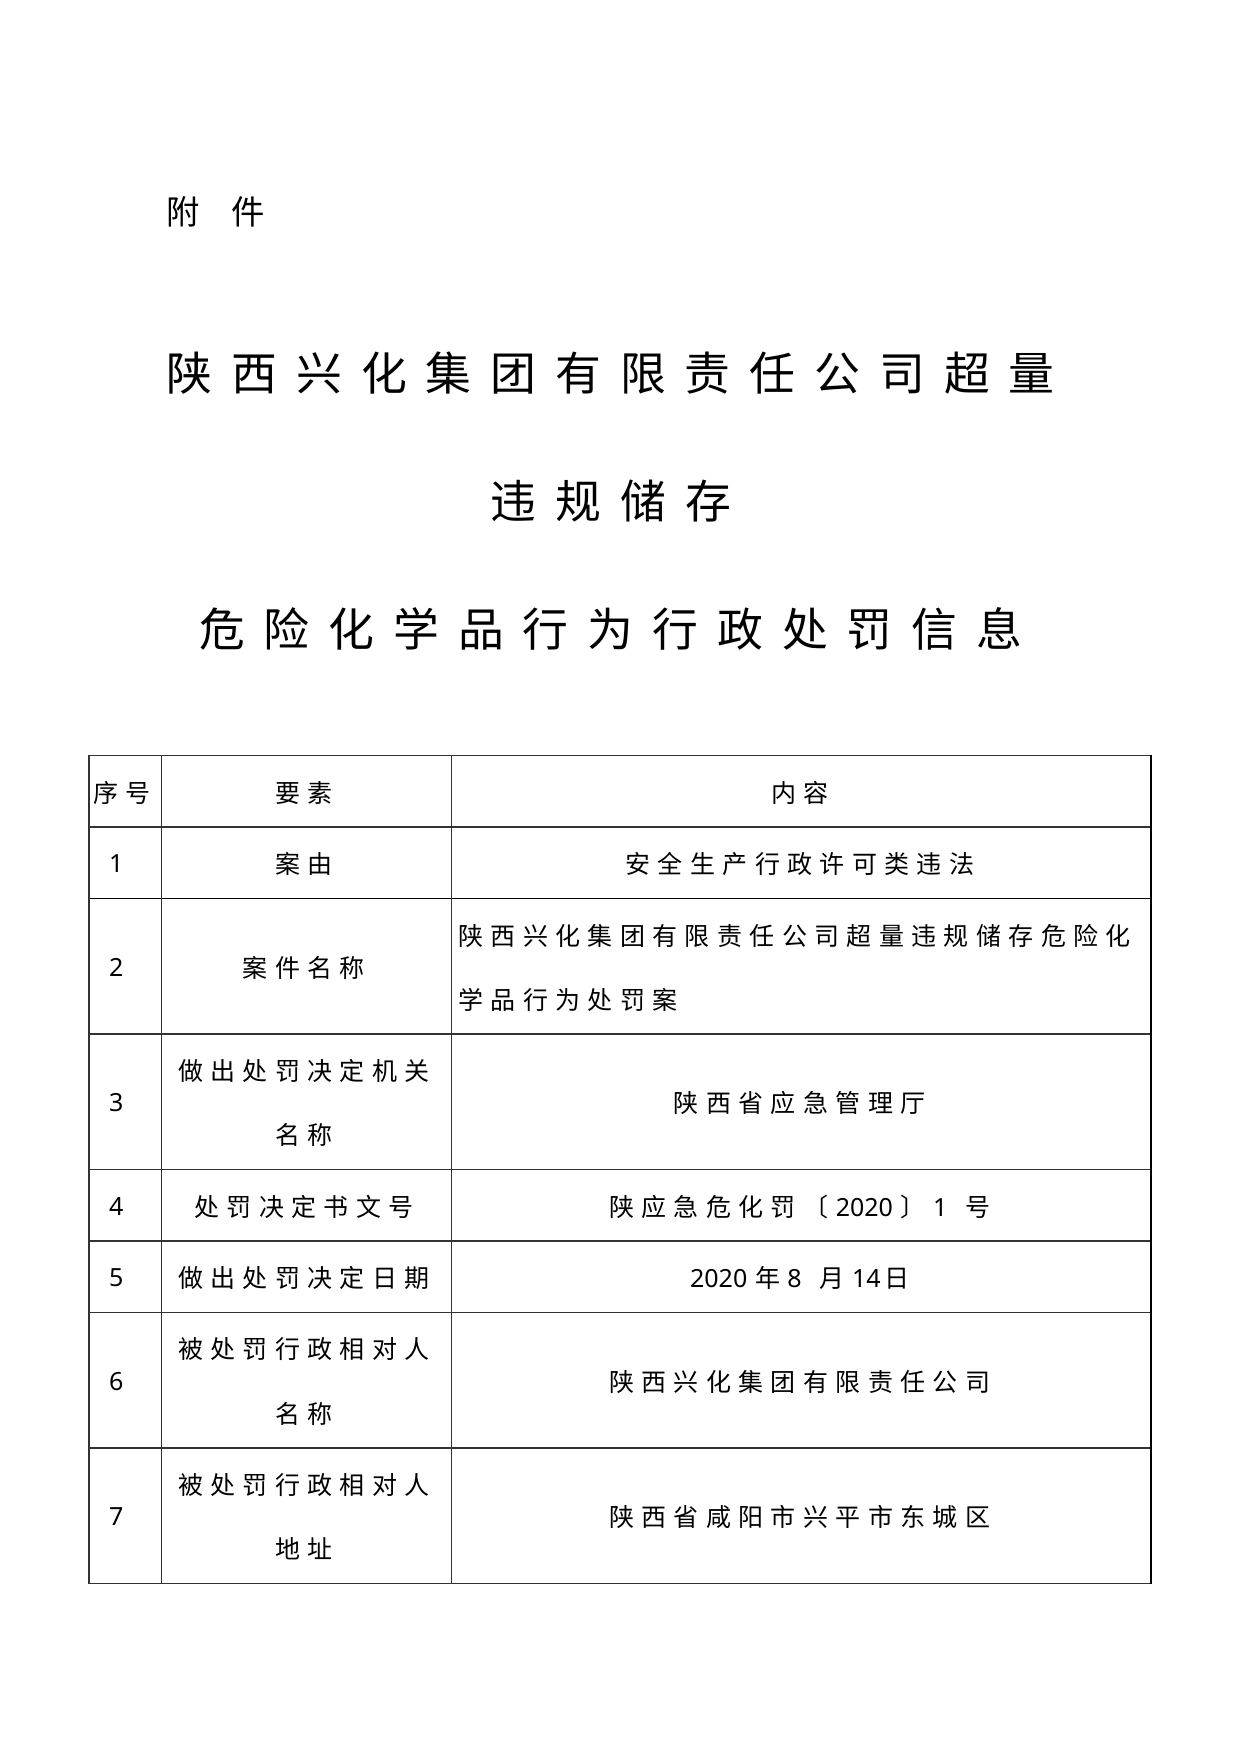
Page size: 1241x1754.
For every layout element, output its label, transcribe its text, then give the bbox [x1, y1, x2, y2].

table_cell 1 [90, 828, 161, 898]
table_cell 2 [90, 899, 161, 1033]
table_cell 陕西省咸阳市兴平市东城区 [452, 1449, 1150, 1583]
text 陕西兴化集团有限责任公司超量违规储存 [167, 306, 1074, 563]
table_header 序号 [90, 756, 161, 826]
table_cell 4 [90, 1170, 161, 1240]
table_cell 陕西兴化集团有限责任公司超量违规储存危险化学品行为处罚案 [452, 899, 1150, 1033]
table_cell 被处罚行政相对人地址 [162, 1449, 451, 1583]
table_cell 案由 [162, 828, 451, 898]
text 危险化学品行为行政处罚信息 [167, 563, 1074, 691]
table_cell 2020年8月14日 [452, 1242, 1150, 1312]
table_header 要素 [162, 756, 451, 826]
table_cell 做出处罚决定日期 [162, 1242, 451, 1312]
table_cell 5 [90, 1242, 161, 1312]
table_cell 6 [90, 1313, 161, 1447]
table_cell 被处罚行政相对人名称 [162, 1313, 451, 1447]
table_cell 处罚决定书文号 [162, 1170, 451, 1240]
table_header 内容 [452, 756, 1150, 826]
table_cell 7 [90, 1449, 161, 1583]
table_cell 安全生产行政许可类违法 [452, 828, 1150, 898]
table_cell 案件名称 [162, 899, 451, 1033]
table_cell 陕西省应急管理厅 [452, 1035, 1150, 1169]
table_cell 陕西兴化集团有限责任公司 [452, 1313, 1150, 1447]
table_cell 3 [90, 1035, 161, 1169]
text 附件 [167, 178, 1074, 242]
table_cell 做出处罚决定机关名称 [162, 1035, 451, 1169]
table_cell 陕应急危化罚〔2020〕1号 [452, 1170, 1150, 1240]
